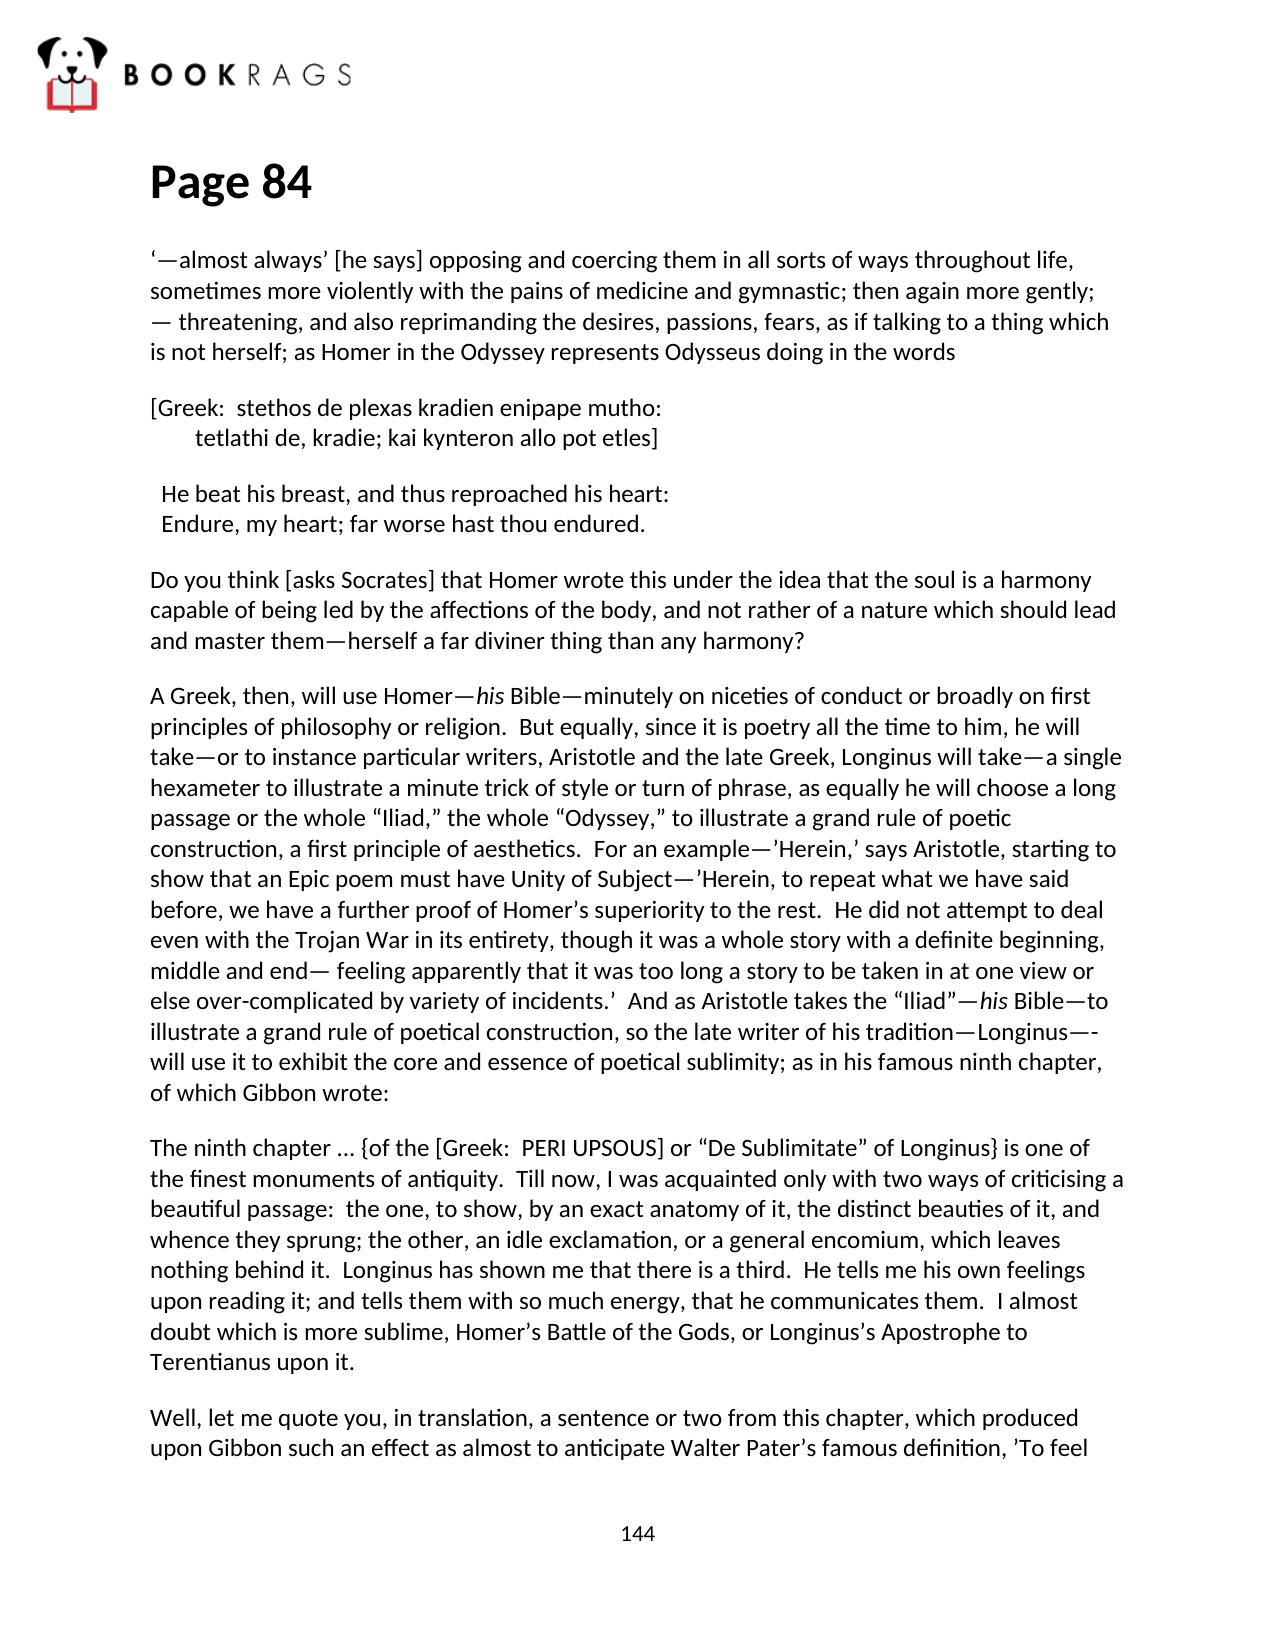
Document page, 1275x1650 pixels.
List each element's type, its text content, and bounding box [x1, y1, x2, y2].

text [150, 1402, 1125, 1463]
text ‘—­almost always’ [he says] opposing and coercing them in all sorts of ways throughout life, sometimes more violently with the pains of medicine and gymnastic; then again more gently;—­ threatening, and also reprimanding the desires, passions, fears, as if talking to a thing which is not herself; as Homer in the Odyssey represents Odysseus doing in the words [150, 244, 1125, 367]
text [Greek: stethos de plexas kradien enipape mutho: tetlathi de, kradie; kai kynteron allo pot etles] [150, 392, 1125, 453]
text The ninth chapter ... {of the [Greek: PERI UPSOUS] or “De Sublimitate” of Longinus} is one of the finest monuments of antiquity. Till now, I was acquainted only with two ways of criticising a beautiful passage: the one, to show, by an exact anatomy of it, the distinct beauties of it, and whence they sprung; the other, an idle exclamation, or a general encomium, which leaves nothing behind it. Longinus has shown me that there is a third. He tells me his own feelings upon reading it; and tells them with so much energy, that he communicates them. I almost doubt which is more sublime, Homer’s Battle of the Gods, or Longinus’s Apostrophe to Terentianus upon it. [150, 1133, 1125, 1377]
text Do you think [asks Socrates] that Homer wrote this under the idea that the soul is a harmony capable of being led by the affections of the body, and not rather of a nature which should lead and master them—­herself a far diviner thing than any harmony? [150, 564, 1125, 655]
text He beat his breast, and thus reproached his heart: Endure, my heart; far worse hast thou endured. [150, 478, 1125, 539]
picture [37, 37, 351, 113]
text A Greek, then, will use Homer—­his Bible—­minutely on niceties of conduct or broadly on first principles of philosophy or religion. But equally, since it is poetry all the time to him, he will take—­or to instance particular writers, Aristotle and the late Greek, Longinus will take—­a single hexameter to illustrate a minute trick of style or turn of phrase, as equally he will choose a long passage or the whole “Iliad,” the whole “Odyssey,” to illustrate a grand rule of poetic construction, a first principle of aesthetics. For an example—­’Herein,’ says Aristotle, starting to show that an Epic poem must have Unity of Subject—­’Herein, to repeat what we have said before, we have a further proof of Homer’s superiority to the rest. He did not attempt to deal even with the Trojan War in its entirety, though it was a whole story with a definite beginning, middle and end—­ feeling apparently that it was too long a story to be taken in at one view or else over-complicated by variety of incidents.’ And as Aristotle takes the “Iliad”—­his Bible—­to illustrate a grand rule of poetical construction, so the late writer of his tradition—­Longinus—­will use it to exhibit the core and essence of poetical sublimity; as in his famous ninth chapter, of which Gibbon wrote: [150, 680, 1125, 1108]
text Page 84 [150, 150, 1125, 211]
